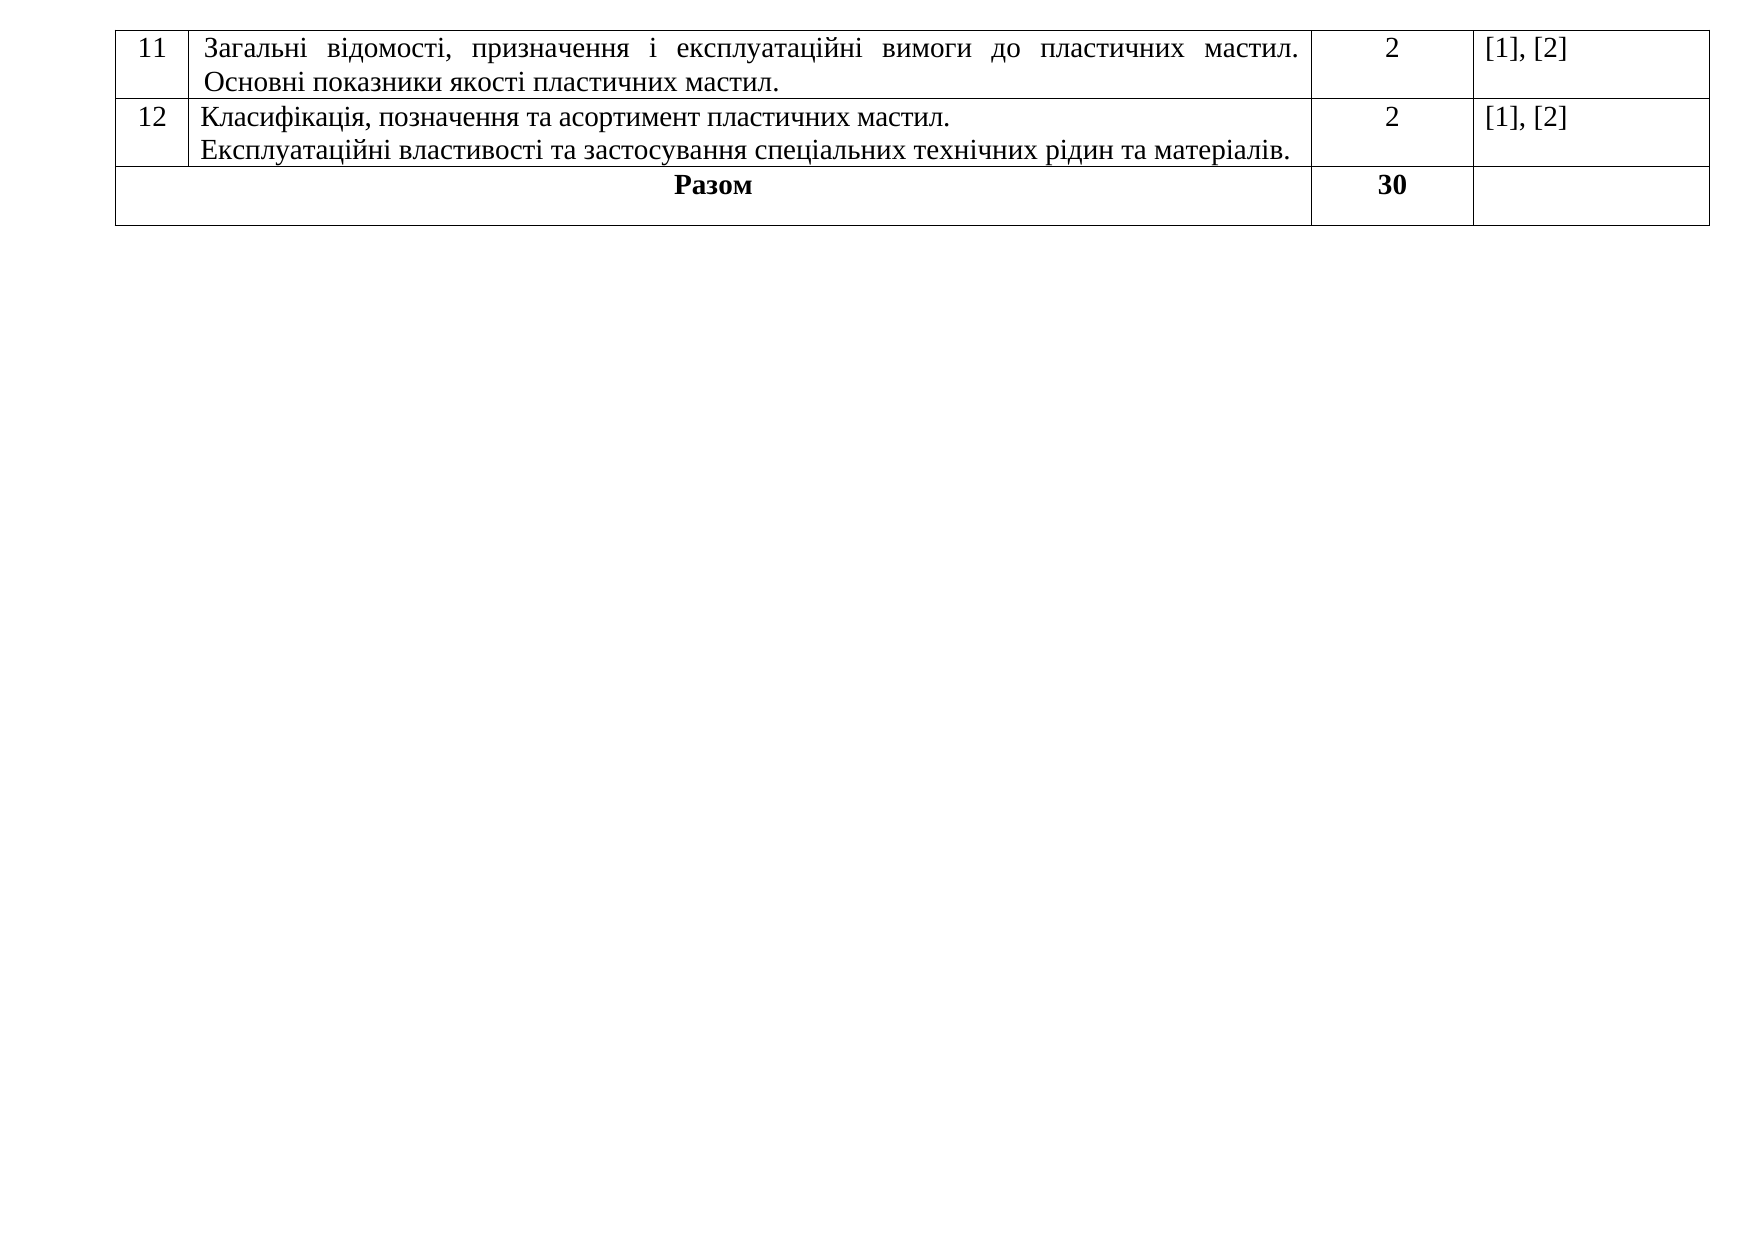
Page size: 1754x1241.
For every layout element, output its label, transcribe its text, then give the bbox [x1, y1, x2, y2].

table_cell 2 [1312, 99, 1473, 166]
table_cell Класифікація, позначення та асортимент пластичних мастил. Експлуатаційні властивості та застосування спеціальних технічних рідин та матеріалів. [189, 99, 1311, 166]
table_cell 30 [1312, 167, 1473, 225]
table_cell Разом [116, 167, 1311, 225]
table_cell 11 [116, 31, 188, 98]
table_cell [1], [2] [1474, 31, 1709, 98]
table_cell 2 [1312, 31, 1473, 98]
table_cell [1], [2] [1474, 99, 1709, 166]
table_cell 12 [116, 99, 188, 166]
table_cell [1474, 167, 1709, 225]
table_cell Загальні відомості, призначення і експлуатаційні вимоги до пластичних мастил. Основні показники якості пластичних мастил. [189, 31, 1311, 98]
